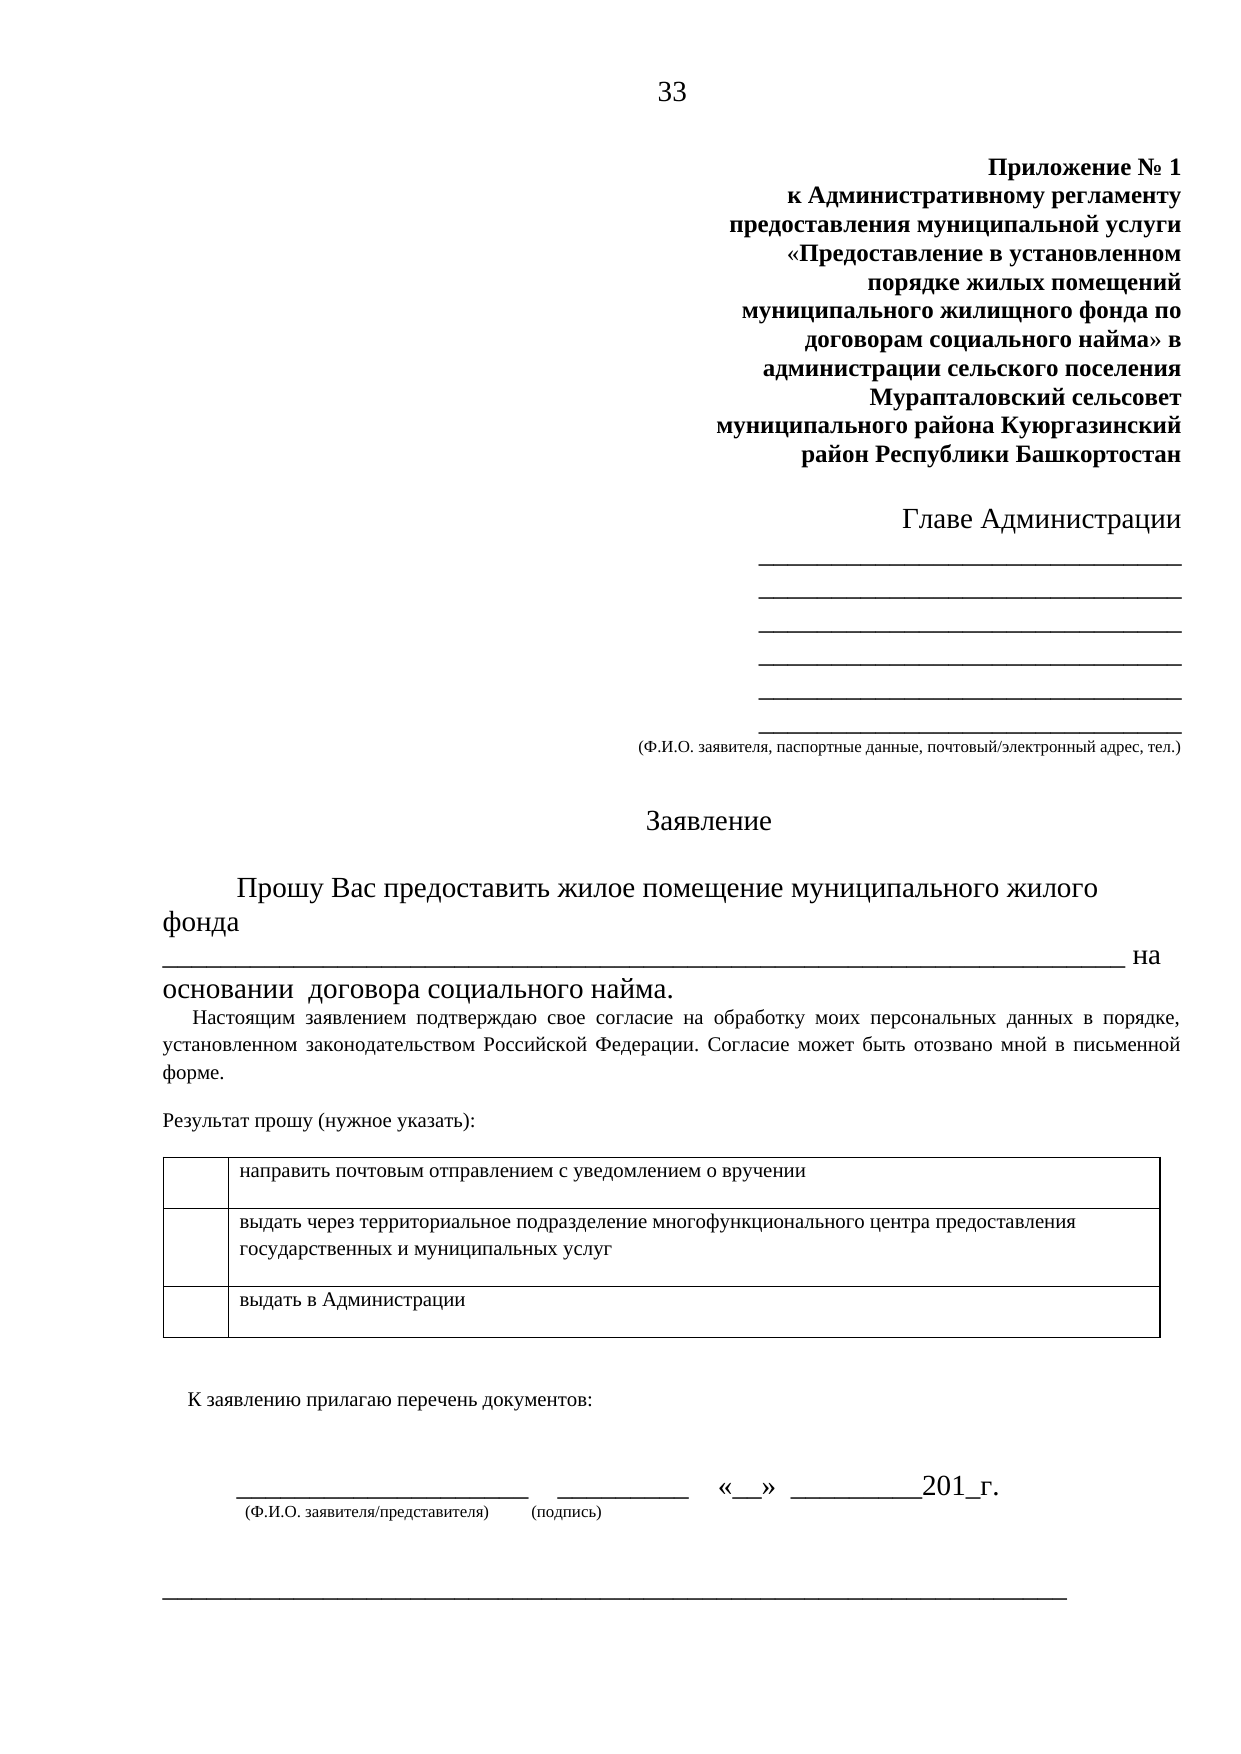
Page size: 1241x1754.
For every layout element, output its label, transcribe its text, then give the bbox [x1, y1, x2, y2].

text _____________________________ [162, 535, 1181, 568]
text _____________________________ [162, 602, 1181, 636]
text _____________________________ [162, 636, 1181, 669]
table_cell [164, 1209, 228, 1286]
text _____________________________ [162, 669, 1181, 703]
text ______________________________________________________________ [162, 1569, 1181, 1603]
text (Ф.И.О. заявителя/представителя) (подпись) [162, 1502, 1181, 1536]
text Заявление [162, 803, 1181, 837]
text Приложение № 1 [162, 152, 1181, 180]
text Результат прошу (нужное указать): [162, 1108, 1181, 1132]
table_cell выдать в Администрации [229, 1287, 1159, 1337]
text К заявлению прилагаю перечень документов: [162, 1387, 1181, 1411]
text _____________________________ [162, 703, 1181, 736]
text Настоящим заявлением подтверждаю свое согласие на обработку моих персональных данных в порядке, установленном законодательством Российской Федерации. Согласие может быть отозвано мной в письменной форме. [162, 1004, 1181, 1084]
table_header [164, 1158, 228, 1208]
table_cell выдать через территориальное подразделение многофункционального центра предоставления государственных и муниципальных услуг [229, 1209, 1159, 1286]
text к Административному регламенту предоставления муниципальной услуги [694, 180, 1181, 238]
text _____________________________ [162, 568, 1181, 602]
text Прошу Вас предоставить жилое помещение муниципального жилого фонда __________________________________________________________________ на основании договора социального найма. [162, 870, 1181, 1004]
text ____________________ _________ «__» _________201_г. [162, 1468, 1181, 1502]
table_cell [164, 1287, 228, 1337]
text «Предоставление в установленном порядке жилых помещений муниципального жилищного фонда по договорам социального найма» в администрации сельского поселения Мурапталовский сельсовет муниципального района Куюргазинский район Республики Башкортостан [694, 238, 1181, 468]
table_header направить почтовым отправлением с уведомлением о вручении [229, 1158, 1159, 1208]
text (Ф.И.О. заявителя, паспортные данные, почтовый/электронный адрес, тел.) [162, 736, 1181, 770]
text Главе Администрации [162, 501, 1181, 535]
